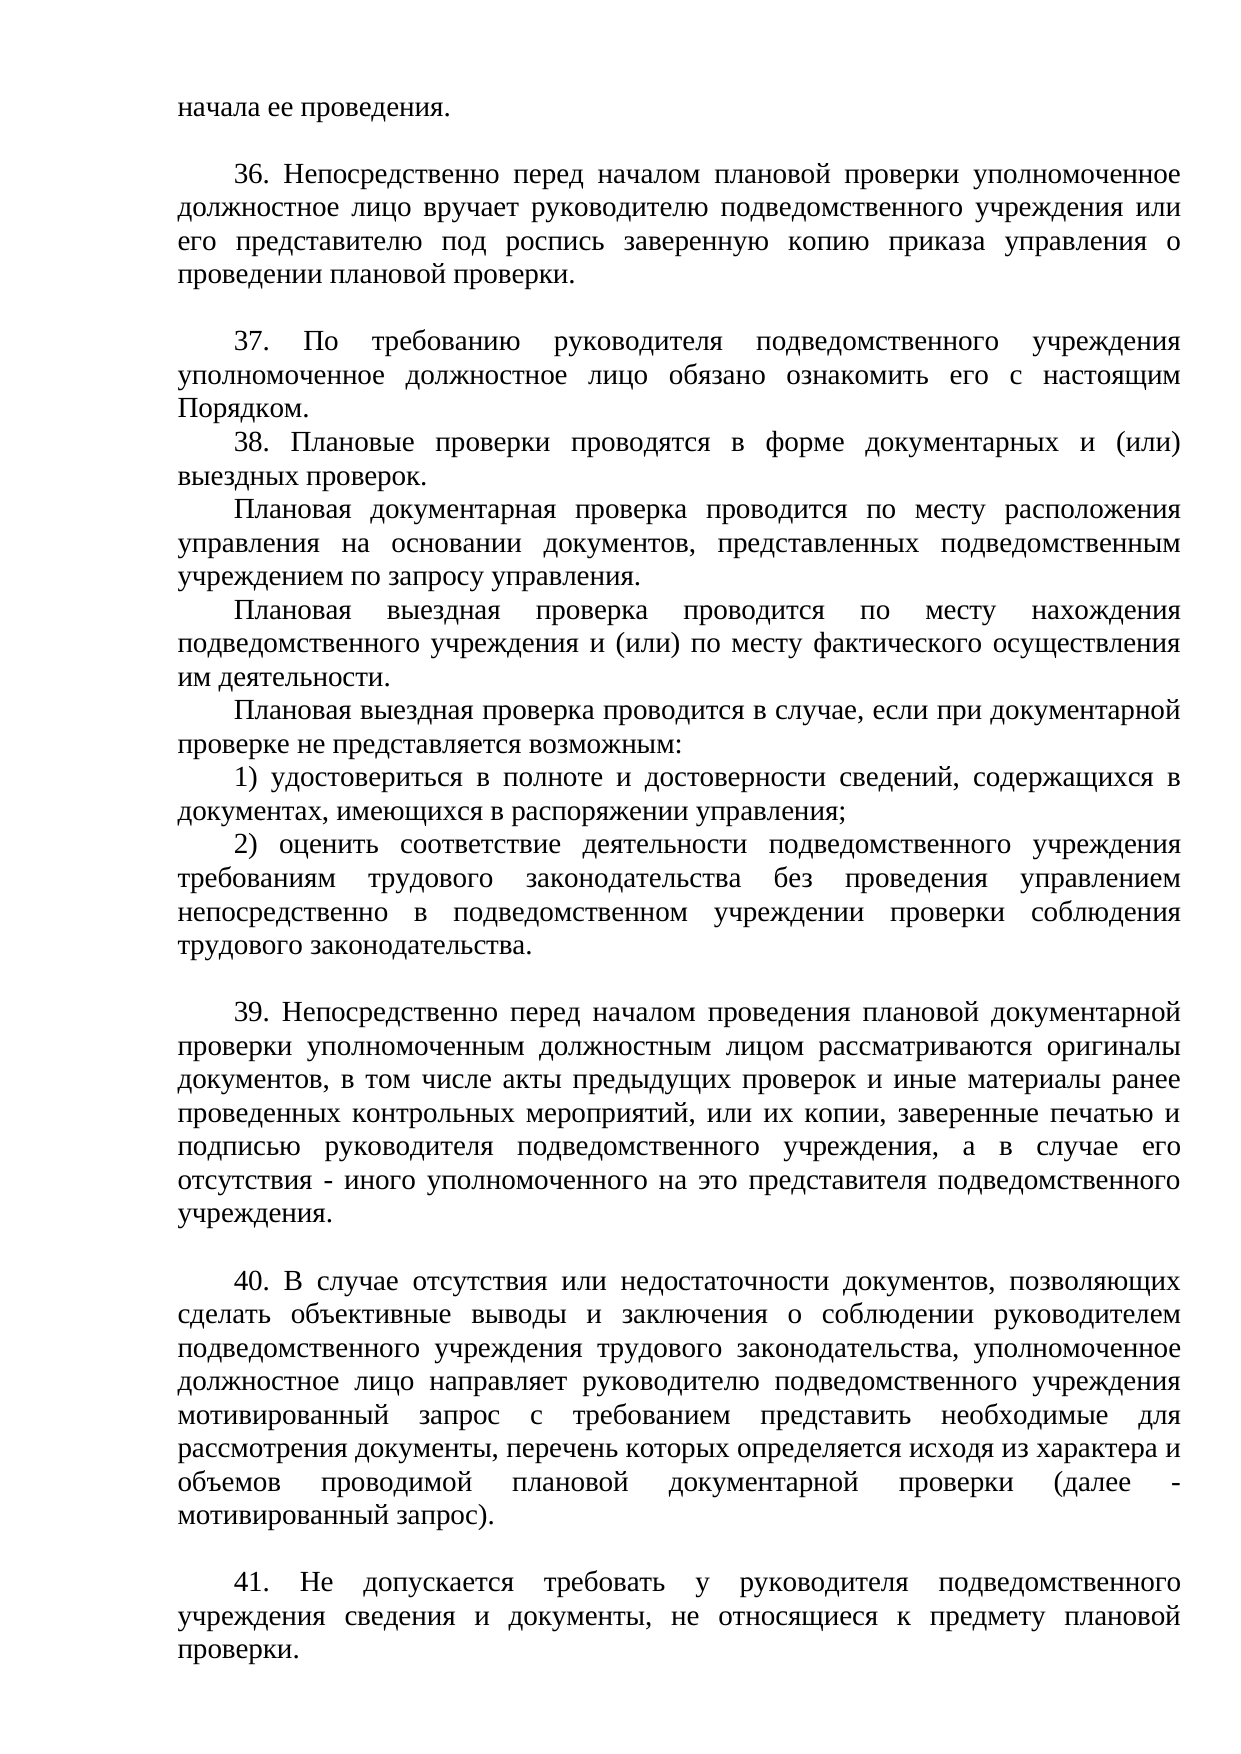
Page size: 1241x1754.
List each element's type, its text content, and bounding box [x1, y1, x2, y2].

text Плановая документарная проверка проводится по месту расположения управления на основании документов, представленных подведомственным учреждением по запросу управления. [177, 491, 1181, 592]
text Плановая выездная проверка проводится в случае, если при документарной проверке не представляется возможным: [177, 692, 1181, 759]
text 1) удостовериться в полноте и достоверности сведений, содержащихся в документах, имеющихся в распоряжении управления; [177, 759, 1181, 827]
text 2) оценить соответствие деятельности подведомственного учреждения требованиям трудового законодательства без проведения управлением непосредственно в подведомственном учреждении проверки соблюдения трудового законодательства. [177, 827, 1181, 961]
text 40. В случае отсутствия или недостаточности документов, позволяющих сделать объективные выводы и заключения о соблюдении руководителем подведомственного учреждения трудового законодательства, уполномоченное должностное лицо направляет руководителю подведомственного учреждения мотивированный запрос с требованием представить необходимые для рассмотрения документы, перечень которых определяется исходя из характера и объемов проводимой плановой документарной проверки (далее - мотивированный запрос). [177, 1263, 1181, 1531]
text 41. Не допускается требовать у руководителя подведомственного учреждения сведения и документы, не относящиеся к предмету плановой проверки. [177, 1564, 1181, 1665]
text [177, 89, 1181, 122]
text Плановая выездная проверка проводится по месту нахождения подведомственного учреждения и (или) по месту фактического осуществления им деятельности. [177, 592, 1181, 692]
text 36. Непосредственно перед началом плановой проверки уполномоченное должностное лицо вручает руководителю подведомственного учреждения или его представителю под роспись заверенную копию приказа управления о проведении плановой проверки. [177, 156, 1181, 290]
text 37. По требованию руководителя подведомственного учреждения уполномоченное должностное лицо обязано ознакомить его с настоящим Порядком. [177, 323, 1181, 424]
text 38. Плановые проверки проводятся в форме документарных и (или) выездных проверок. [177, 424, 1181, 491]
text 39. Непосредственно перед началом проведения плановой документарной проверки уполномоченным должностным лицом рассматриваются оригиналы документов, в том числе акты предыдущих проверок и иные материалы ранее проведенных контрольных мероприятий, или их копии, заверенные печатью и подписью руководителя подведомственного учреждения, а в случае его отсутствия - иного уполномоченного на это представителя подведомственного учреждения. [177, 994, 1181, 1229]
